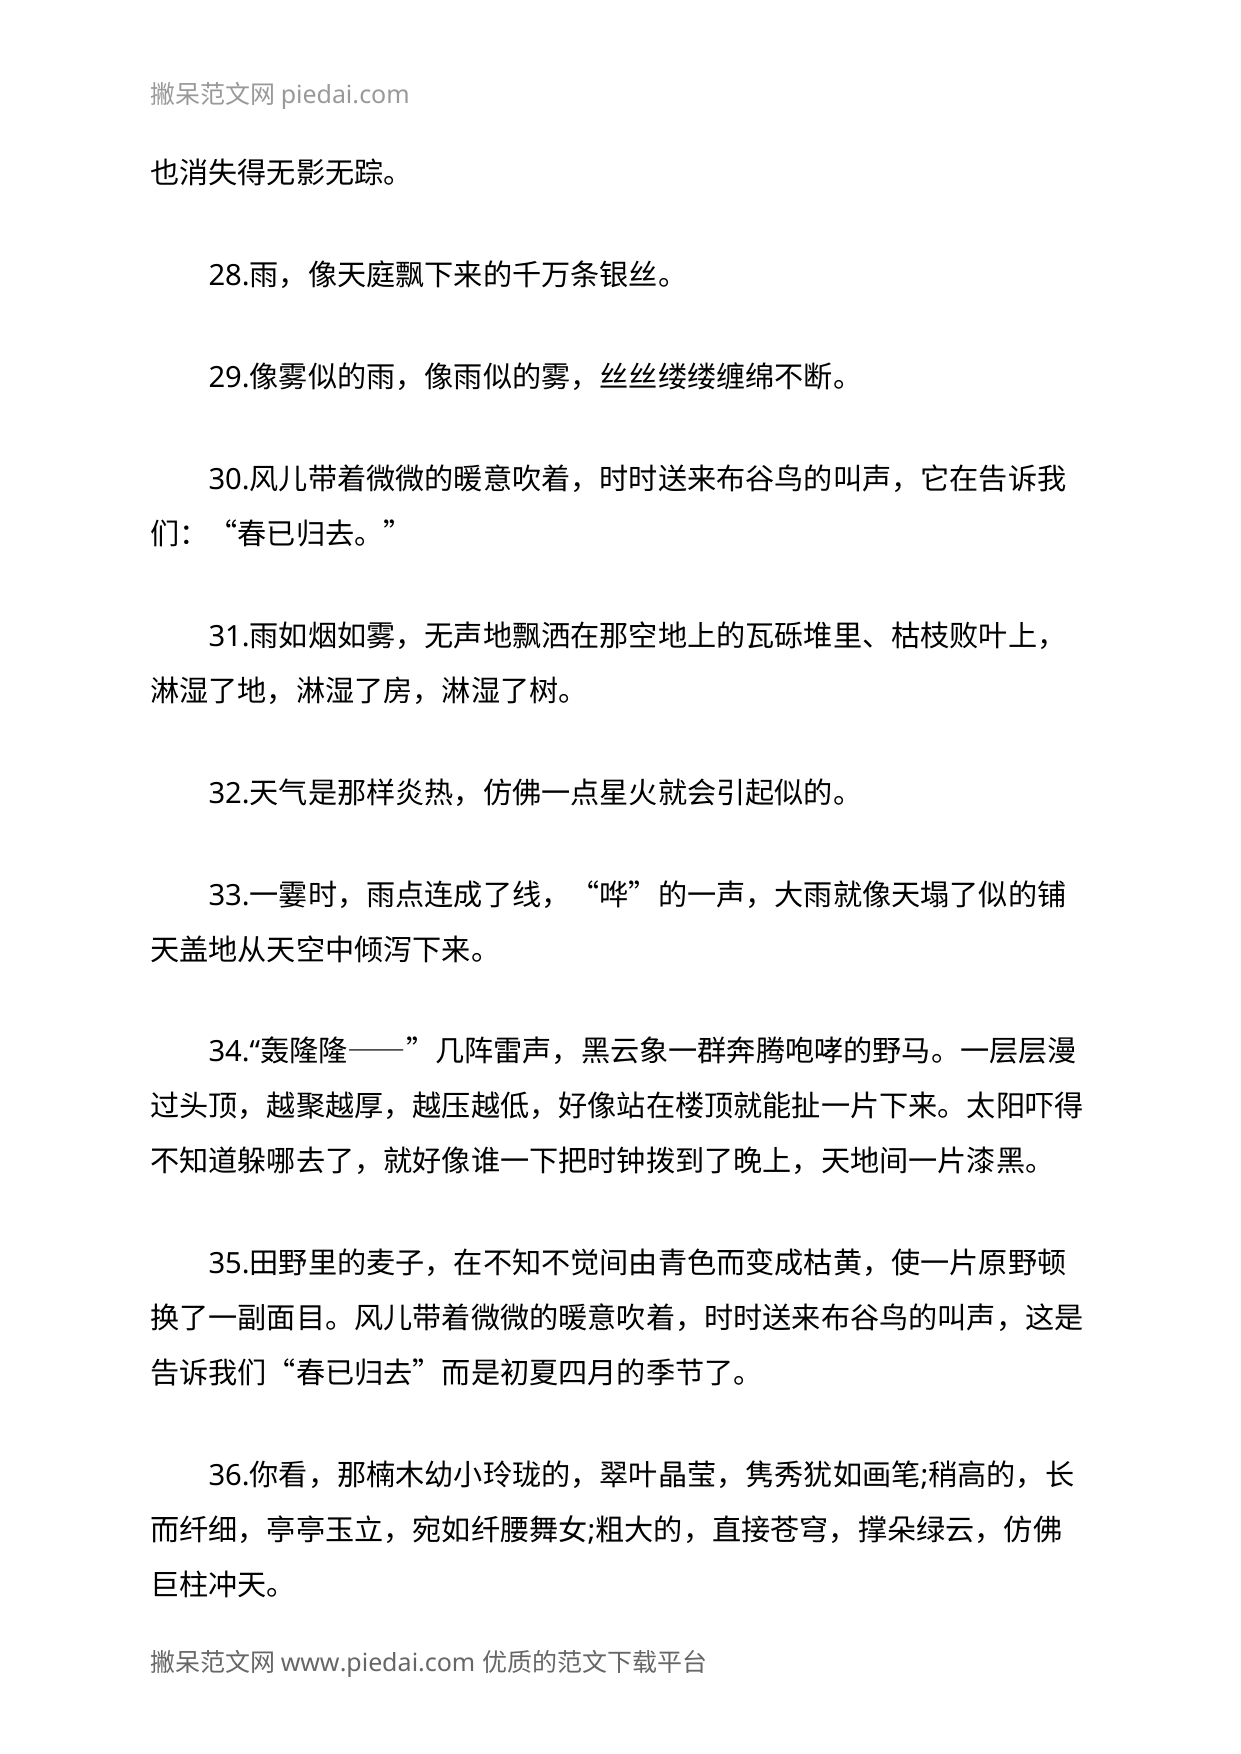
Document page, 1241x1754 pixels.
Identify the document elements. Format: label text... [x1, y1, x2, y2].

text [150, 150, 1090, 192]
text 33.一霎时，雨点连成了线，“哗”的一声，大雨就像天塌了似的铺天盖地从天空中倾泻下来。 [150, 871, 1090, 968]
text 28.雨，像天庭飘下来的千万条银丝。 [150, 252, 1090, 294]
text 32.天气是那样炎热，仿佛一点星火就会引起似的。 [150, 769, 1090, 812]
text 31.雨如烟如雾，无声地飘洒在那空地上的瓦砾堆里、枯枝败叶上，淋湿了地，淋湿了房，淋湿了树。 [150, 612, 1090, 710]
text 30.风儿带着微微的暖意吹着，时时送来布谷鸟的叫声，它在告诉我们：“春已归去。” [150, 456, 1090, 553]
text 36.你看，那楠木幼小玲珑的，翠叶晶莹，隽秀犹如画笔;稍高的，长而纤细，亭亭玉立，宛如纤腰舞女;粗大的，直接苍穹，撑朵绿云，仿佛巨柱冲天。 [150, 1451, 1090, 1604]
text 34.“轰隆隆——”几阵雷声，黑云象一群奔腾咆哮的野马。一层层漫过头顶，越聚越厚，越压越低，好像站在楼顶就能扯一片下来。太阳吓得不知道躲哪去了，就好像谁一下把时钟拨到了晚上，天地间一片漆黑。 [150, 1028, 1090, 1180]
text 29.像雾似的雨，像雨似的雾，丝丝缕缕缠绵不断。 [150, 354, 1090, 396]
text 35.田野里的麦子，在不知不觉间由青色而变成枯黄，使一片原野顿换了一副面目。风儿带着微微的暖意吹着，时时送来布谷鸟的叫声，这是告诉我们“春已归去”而是初夏四月的季节了。 [150, 1240, 1090, 1392]
